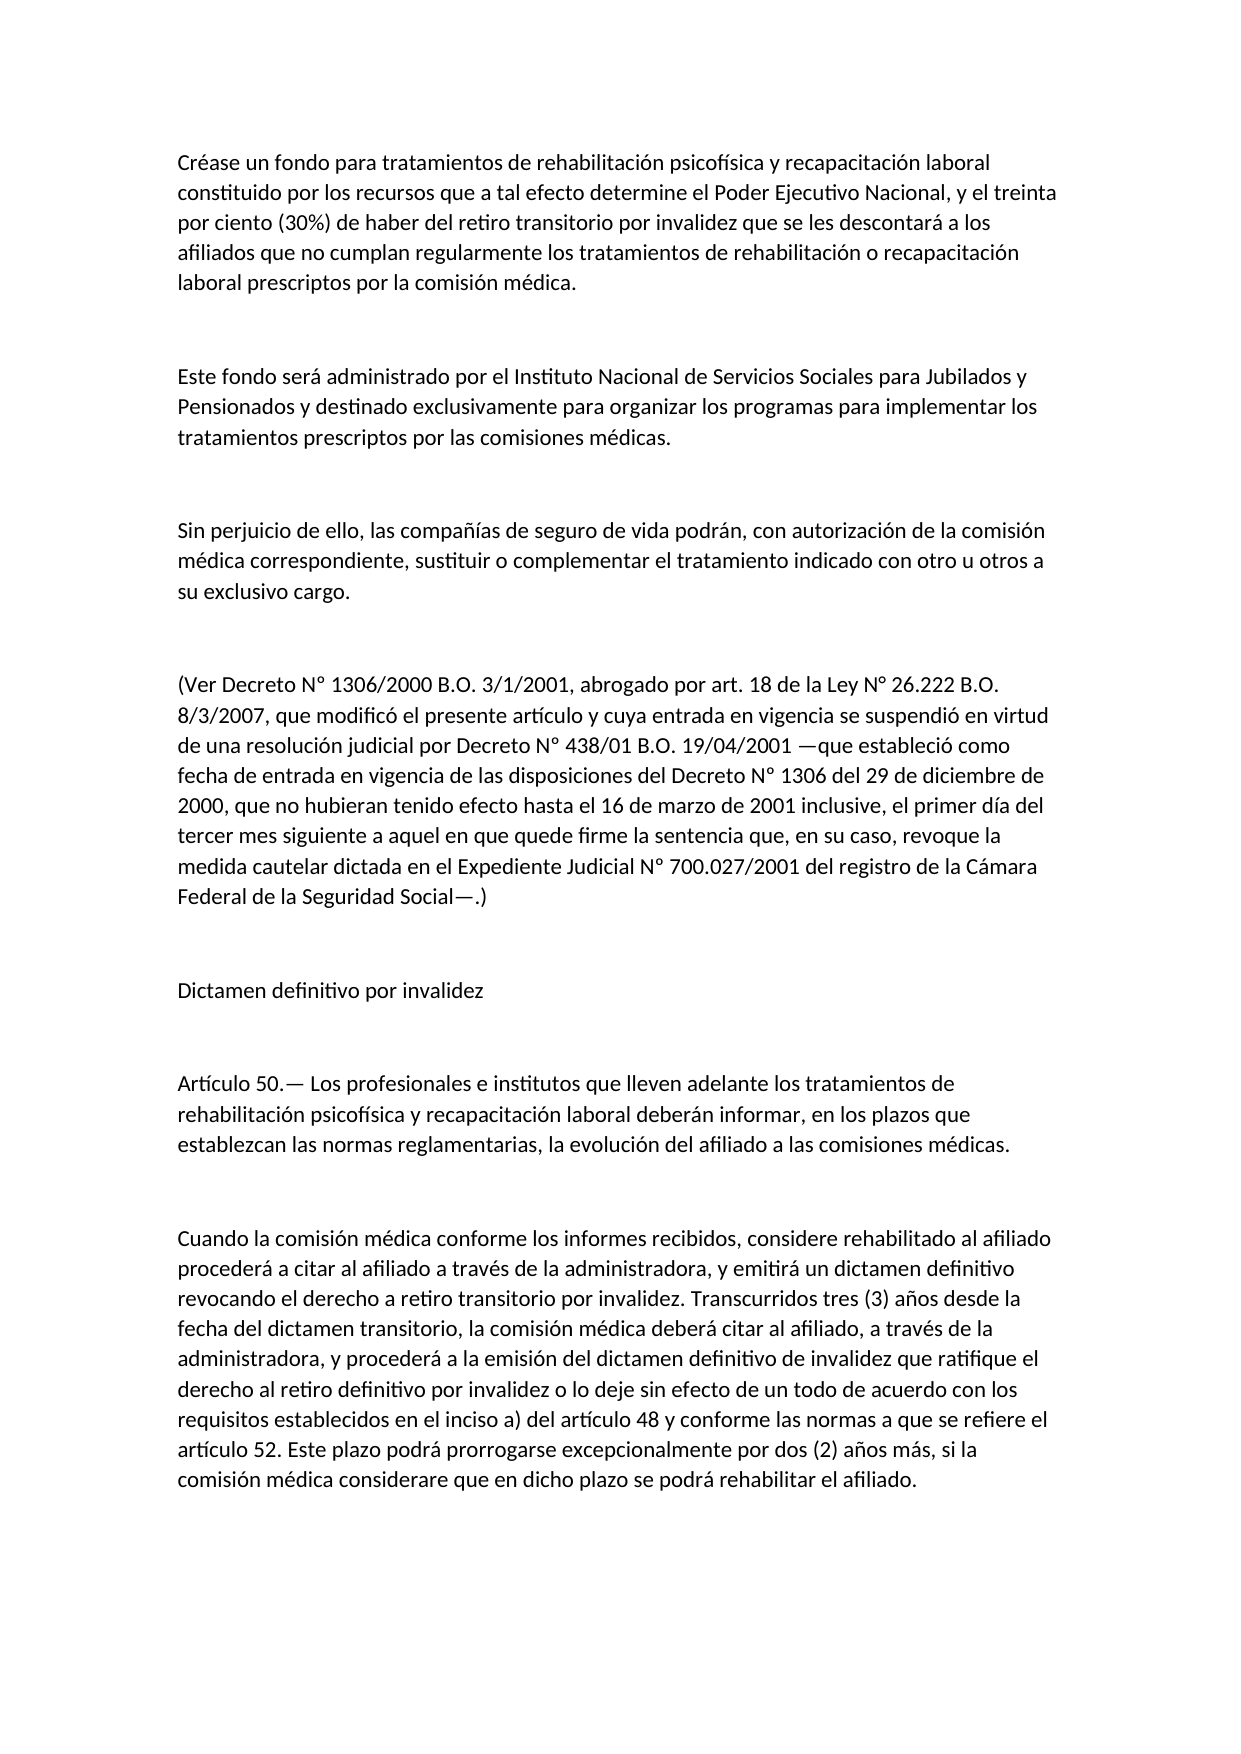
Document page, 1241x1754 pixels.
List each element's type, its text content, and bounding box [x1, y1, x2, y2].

text Artículo 50.— Los profesionales e institutos que lleven adelante los tratamientos de rehabilitación psicofísica y recapacitación laboral deberán informar, en los plazos que establezcan las normas reglamentarias, la evolución del afiliado a las comisiones médicas. [177, 1069, 1063, 1158]
text Sin perjuicio de ello, las compañías de seguro de vida podrán, con autorización de la comisión médica correspondiente, sustituir o complementar el tratamiento indicado con otro u otros a su exclusivo cargo. [177, 516, 1063, 605]
text Dictamen definitivo por invalidez [177, 976, 1063, 1004]
text Este fondo será administrado por el Instituto Nacional de Servicios Sociales para Jubilados y Pensionados y destinado exclusivamente para organizar los programas para implementar los tratamientos prescriptos por las comisiones médicas. [177, 362, 1063, 451]
text Créase un fondo para tratamientos de rehabilitación psicofísica y recapacitación laboral constituido por los recursos que a tal efecto determine el Poder Ejecutivo Nacional, y el treinta por ciento (30%) de haber del retiro transitorio por invalidez que se les descontará a los afiliados que no cumplan regularmente los tratamientos de rehabilitación o recapacitación laboral prescriptos por la comisión médica. [177, 148, 1063, 296]
text (Ver Decreto Nº 1306/2000 B.O. 3/1/2001, abrogado por art. 18 de la Ley N° 26.222 B.O. 8/3/2007, que modificó el presente artículo y cuya entrada en vigencia se suspendió en virtud de una resolución judicial por Decreto Nº 438/01 B.O. 19/04/2001 —que estableció como fecha de entrada en vigencia de las disposiciones del Decreto Nº 1306 del 29 de diciembre de 2000, que no hubieran tenido efecto hasta el 16 de marzo de 2001 inclusive, el primer día del tercer mes siguiente a aquel en que quede firme la sentencia que, en su caso, revoque la medida cautelar dictada en el Expediente Judicial Nº 700.027/2001 del registro de la Cámara Federal de la Seguridad Social—.) [177, 671, 1063, 910]
text Cuando la comisión médica conforme los informes recibidos, considere rehabilitado al afiliado procederá a citar al afiliado a través de la administradora, y emitirá un dictamen definitivo revocando el derecho a retiro transitorio por invalidez. Transcurridos tres (3) años desde la fecha del dictamen transitorio, la comisión médica deberá citar al afiliado, a través de la administradora, y procederá a la emisión del dictamen definitivo de invalidez que ratifique el derecho al retiro definitivo por invalidez o lo deje sin efecto de un todo de acuerdo con los requisitos establecidos en el inciso a) del artículo 48 y conforme las normas a que se refiere el artículo 52. Este plazo podrá prorrogarse excepcionalmente por dos (2) años más, si la comisión médica considerare que en dicho plazo se podrá rehabilitar el afiliado. [177, 1224, 1063, 1493]
